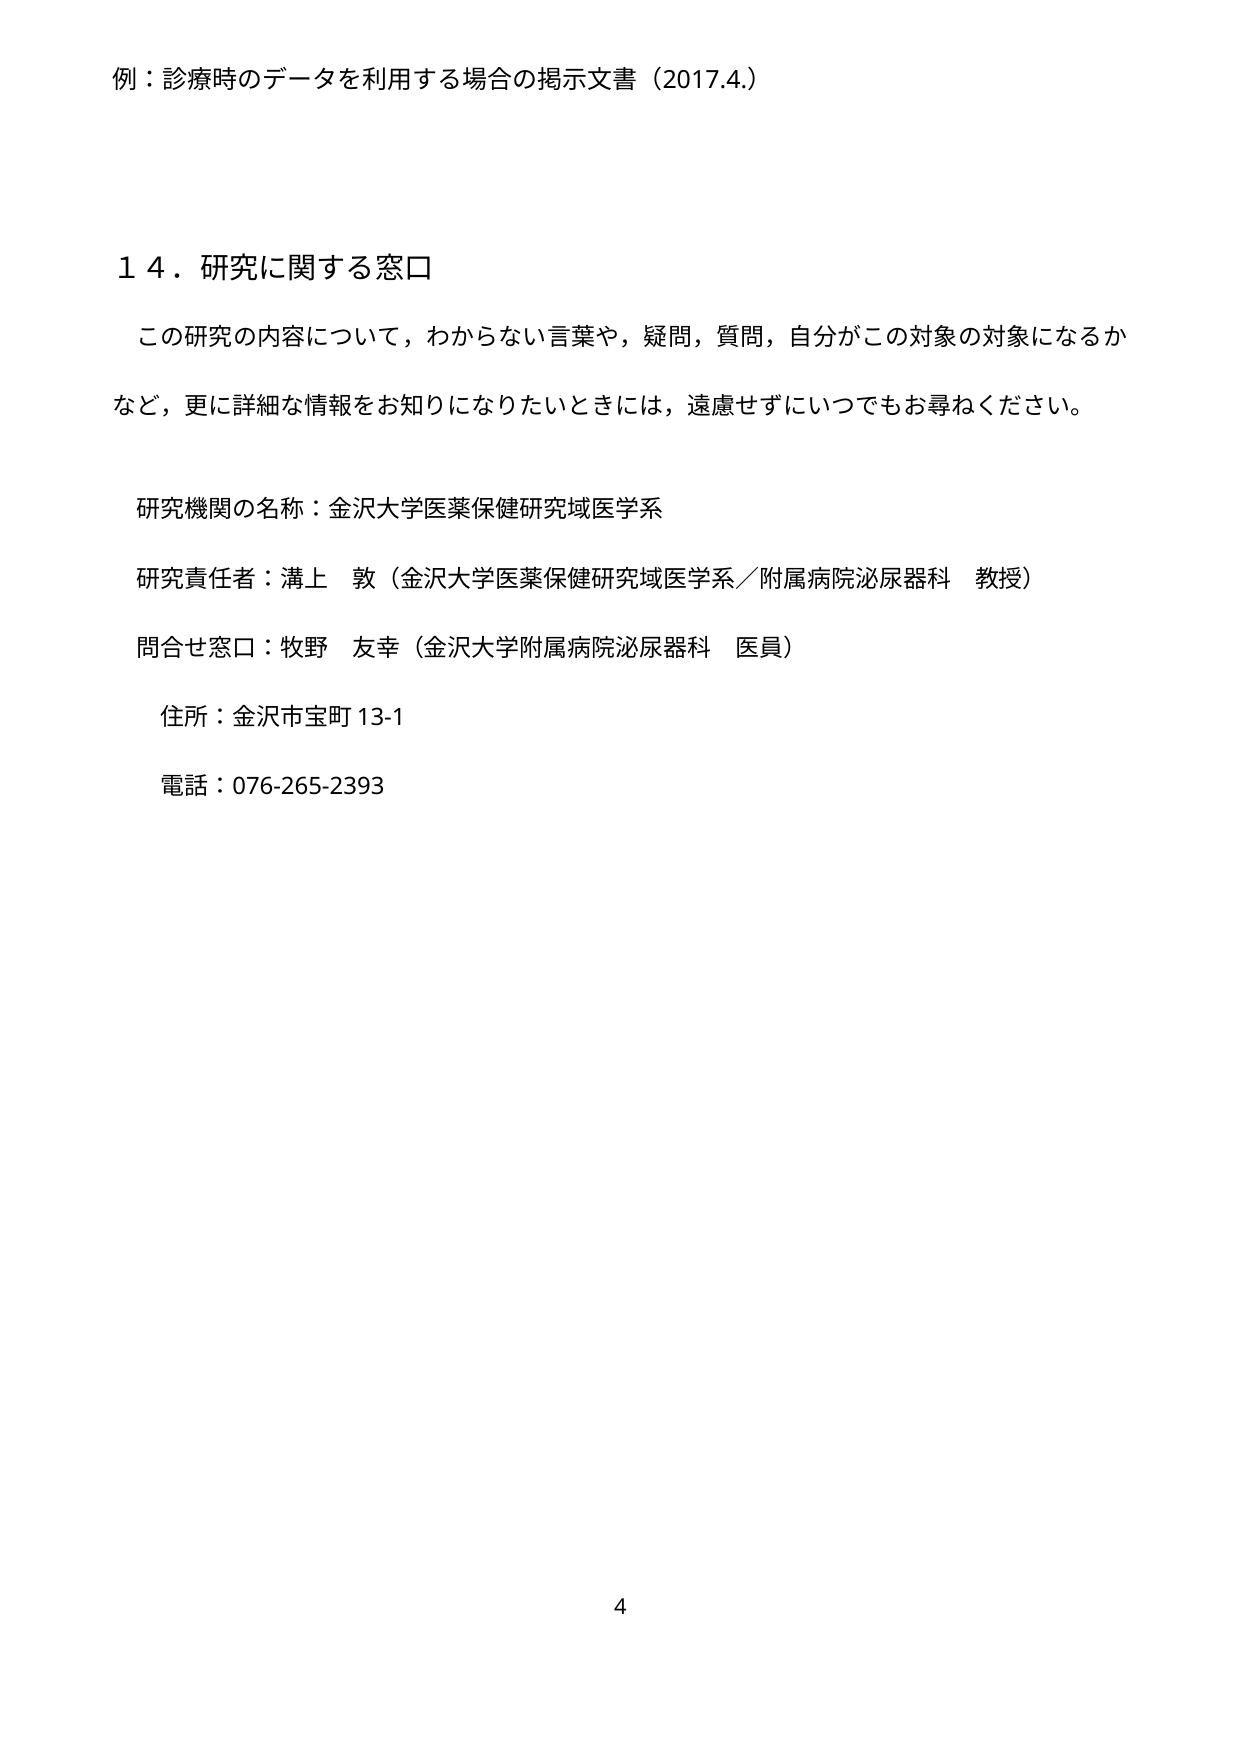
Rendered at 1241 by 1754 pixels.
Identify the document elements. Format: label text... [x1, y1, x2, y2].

text この研究の内容について，わからない言葉や，疑問，質問，自分がこの対象の対象になるかなど，更に詳細な情報をお知りになりたいときには，遠慮せずにいつでもお尋ねください。 [112, 300, 1128, 438]
text 研究機関の名称：金沢大学医薬保健研究域医学系 [112, 473, 1128, 542]
text 電話：076-265-2393 [112, 749, 1128, 819]
text 研究責任者：溝上 敦（金沢大学医薬保健研究域医学系／附属病院泌尿器科 教授） [112, 542, 1128, 611]
text １４．研究に関する窓口 [112, 231, 1128, 300]
text 問合せ窓口：牧野 友幸（金沢大学附属病院泌尿器科 医員） [112, 611, 1128, 680]
text 住所：金沢市宝町13-1 [112, 680, 1128, 749]
